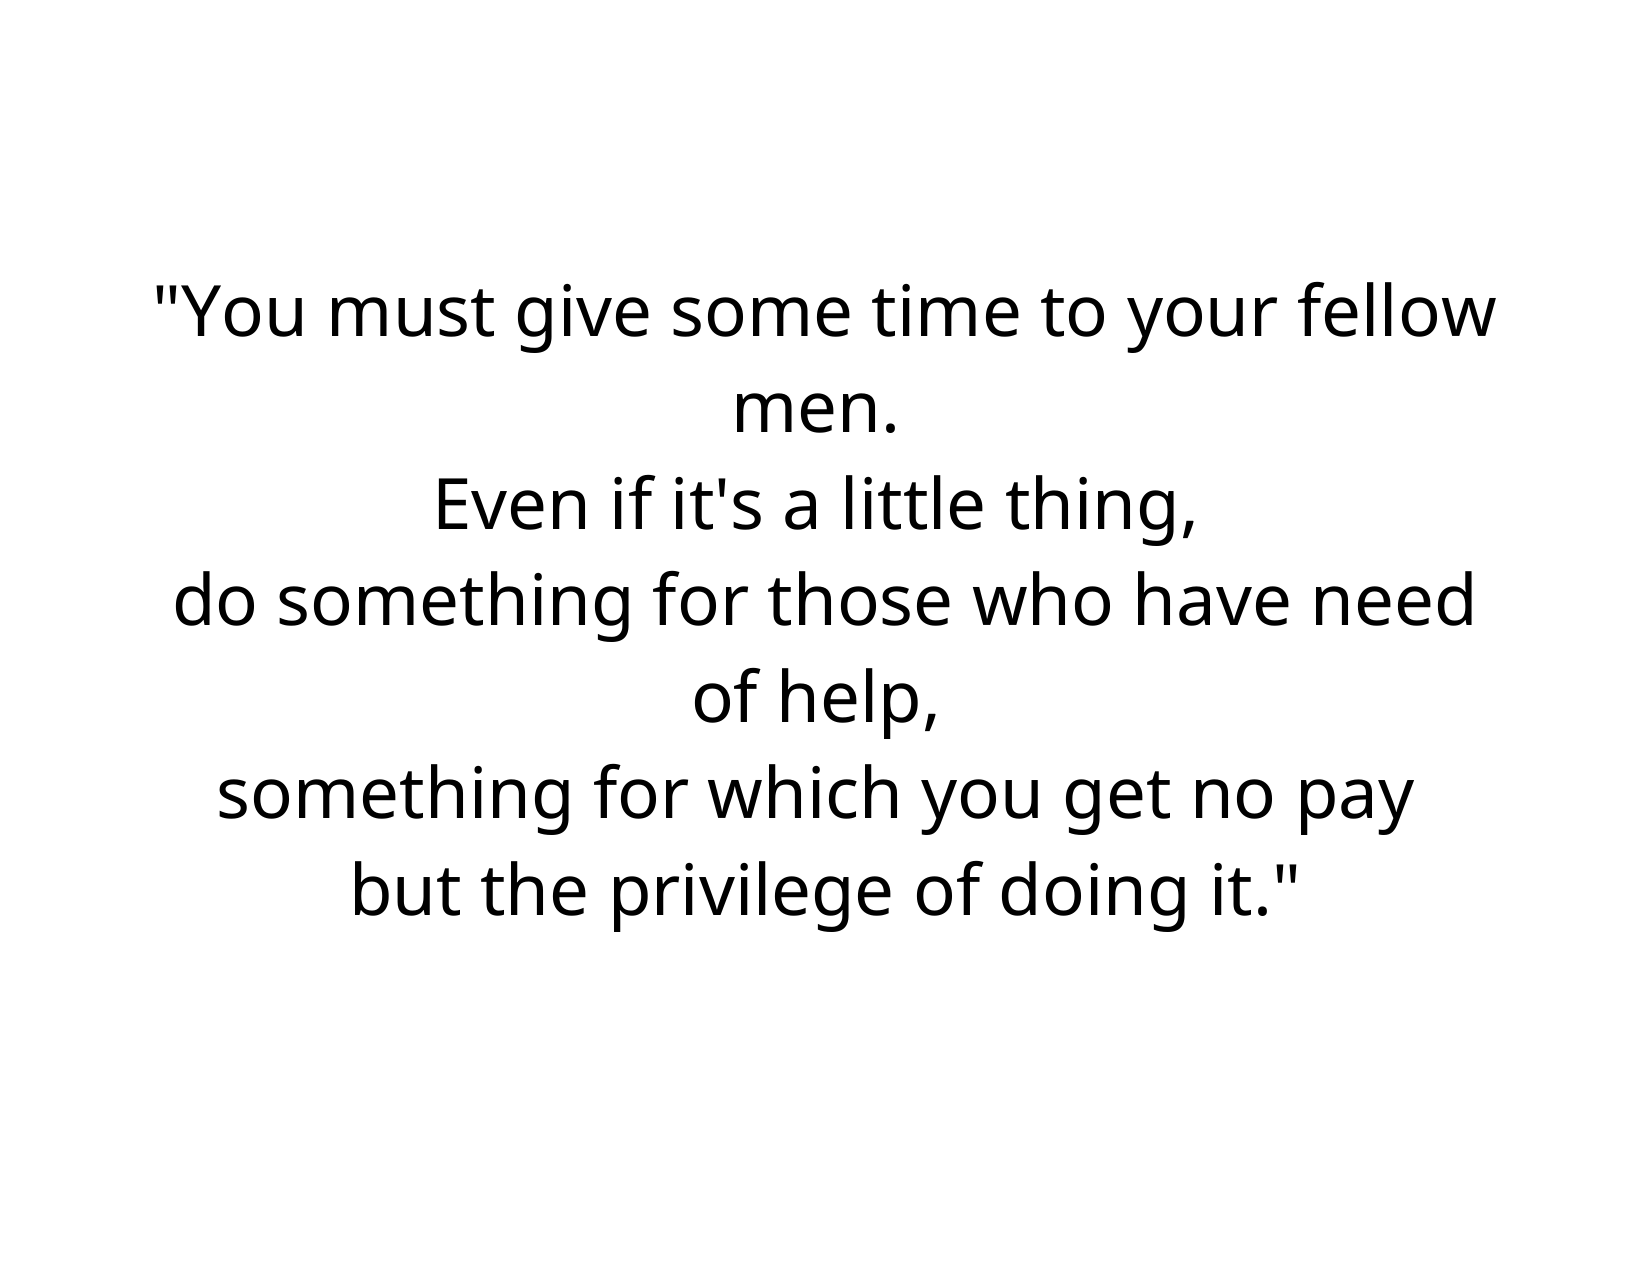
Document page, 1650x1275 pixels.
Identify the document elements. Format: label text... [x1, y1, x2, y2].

text "You must give some time to your fellow men. Even if it's a little thing, do something for those who have need of help, something for which you get no pay but the privilege of doing it." [150, 261, 1500, 936]
